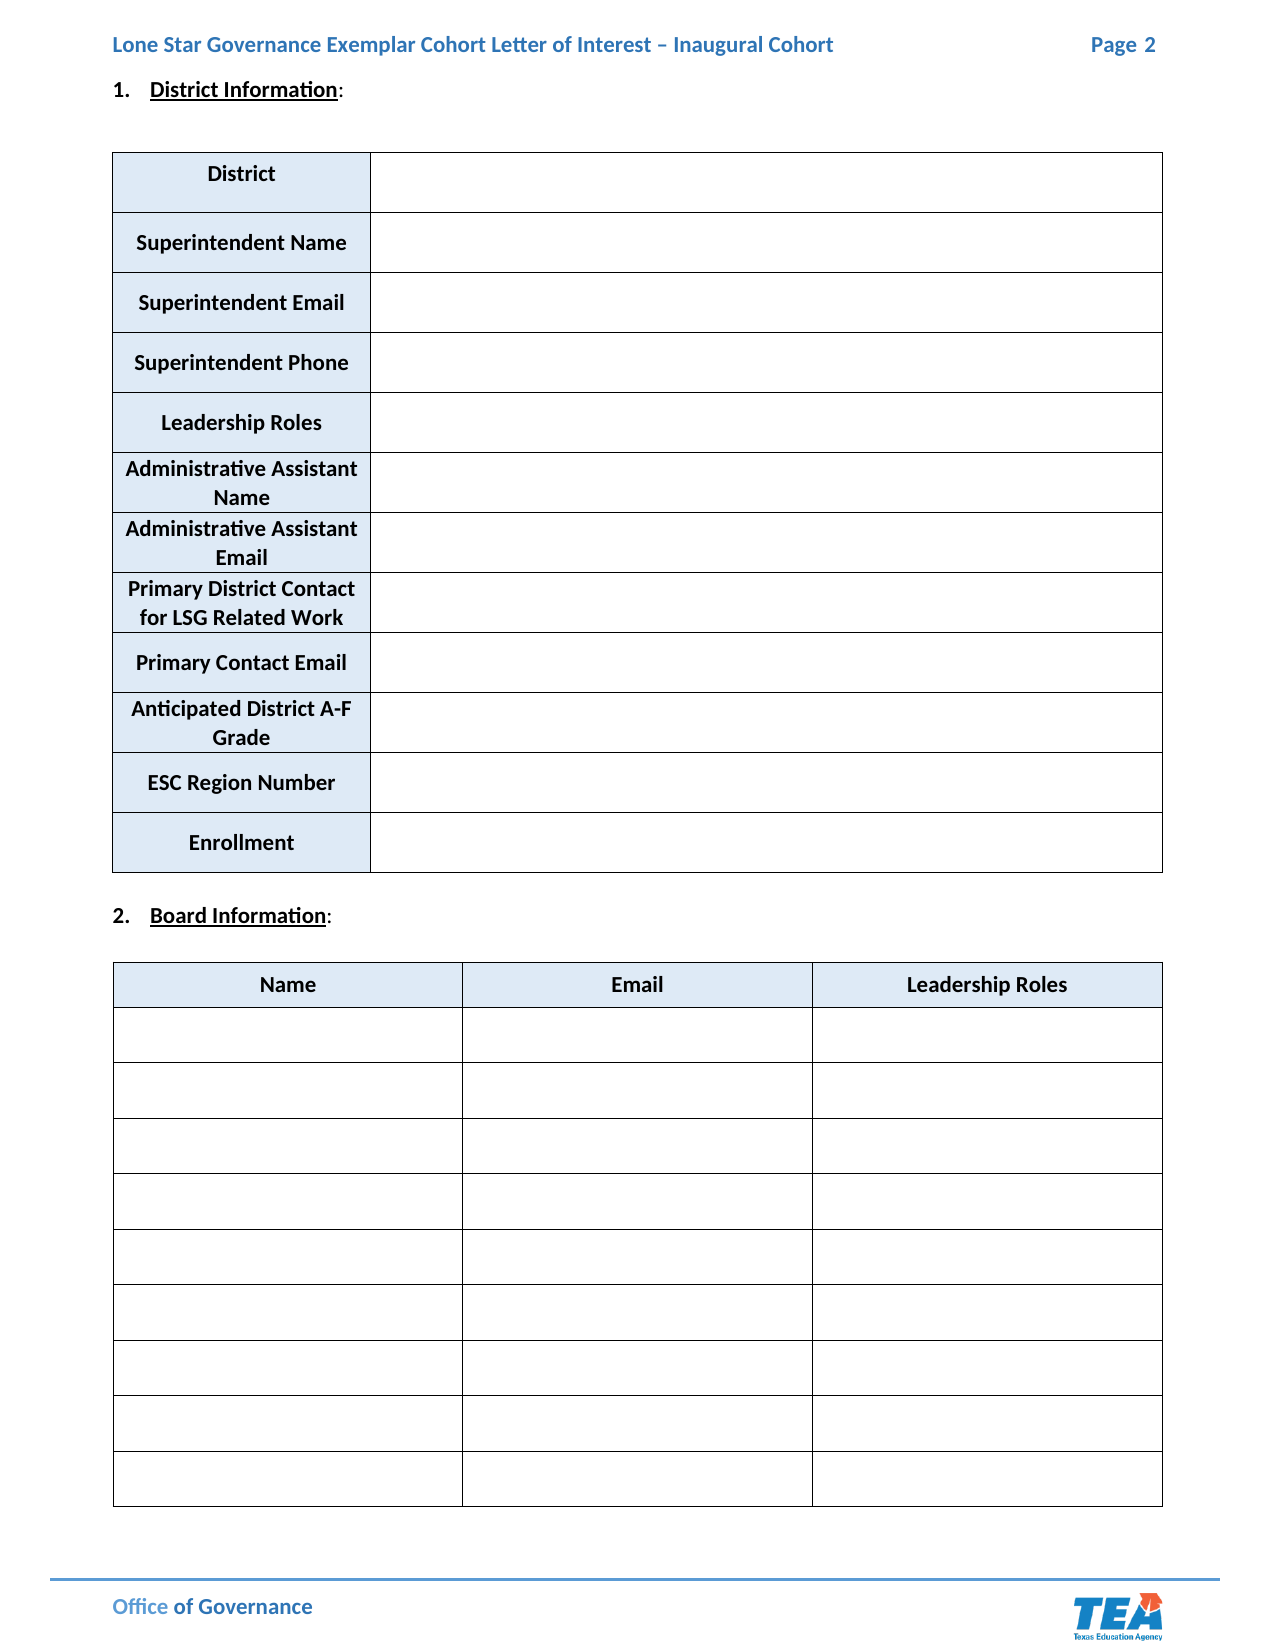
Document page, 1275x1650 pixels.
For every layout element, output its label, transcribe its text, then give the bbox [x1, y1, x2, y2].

table_cell [813, 1008, 1162, 1062]
table_cell [813, 1063, 1162, 1118]
table_cell [371, 393, 1162, 452]
table_cell [371, 273, 1162, 332]
table_cell [463, 1341, 812, 1395]
picture [1073, 1593, 1163, 1641]
table_cell [813, 1452, 1162, 1506]
table_cell [371, 693, 1162, 752]
table_cell [463, 1452, 812, 1506]
table_cell [463, 1230, 812, 1284]
table_cell [371, 813, 1162, 872]
table_cell [813, 1285, 1162, 1340]
table_cell [463, 1008, 812, 1062]
table_header Email [463, 963, 812, 1007]
table_cell Leadership Roles [113, 393, 370, 452]
table_cell Superintendent Name [113, 213, 370, 272]
table_cell [371, 573, 1162, 632]
table_cell [114, 1396, 462, 1451]
table_header [371, 153, 1162, 212]
table_cell [463, 1119, 812, 1173]
table_cell Primary Contact Email [113, 633, 370, 692]
table_cell [114, 1285, 462, 1340]
table_cell [813, 1174, 1162, 1229]
table_cell Superintendent Phone [113, 333, 370, 392]
table_cell Primary District Contact for LSG Related Work [113, 573, 370, 632]
table_cell [813, 1341, 1162, 1395]
table_cell [114, 1341, 462, 1395]
table_cell Administrative Assistant Name [113, 453, 370, 512]
table_cell [371, 333, 1162, 392]
table_cell [463, 1396, 812, 1451]
table_cell [371, 753, 1162, 812]
table_cell [371, 213, 1162, 272]
table_cell [813, 1119, 1162, 1173]
table_cell [813, 1396, 1162, 1451]
table_cell [371, 633, 1162, 692]
table_cell [114, 1063, 462, 1118]
table_cell [463, 1174, 812, 1229]
table_cell [114, 1230, 462, 1284]
table_cell Anticipated District A-F Grade [113, 693, 370, 752]
table_cell [114, 1008, 462, 1062]
table_cell [114, 1174, 462, 1229]
table_cell [813, 1230, 1162, 1284]
table_cell Administrative Assistant Email [113, 513, 370, 572]
table_cell Enrollment [113, 813, 370, 872]
list District Information: [112, 75, 1162, 103]
table_header District [113, 153, 370, 212]
table_cell ESC Region Number [113, 753, 370, 812]
table_cell [114, 1452, 462, 1506]
list Board Information: [112, 901, 1162, 929]
table_cell [371, 513, 1162, 572]
table_header Name [114, 963, 462, 1007]
table_cell Superintendent Email [113, 273, 370, 332]
table_cell [371, 453, 1162, 512]
table_header Leadership Roles [813, 963, 1162, 1007]
table_cell [114, 1119, 462, 1173]
table_cell [463, 1285, 812, 1340]
table_cell [463, 1063, 812, 1118]
